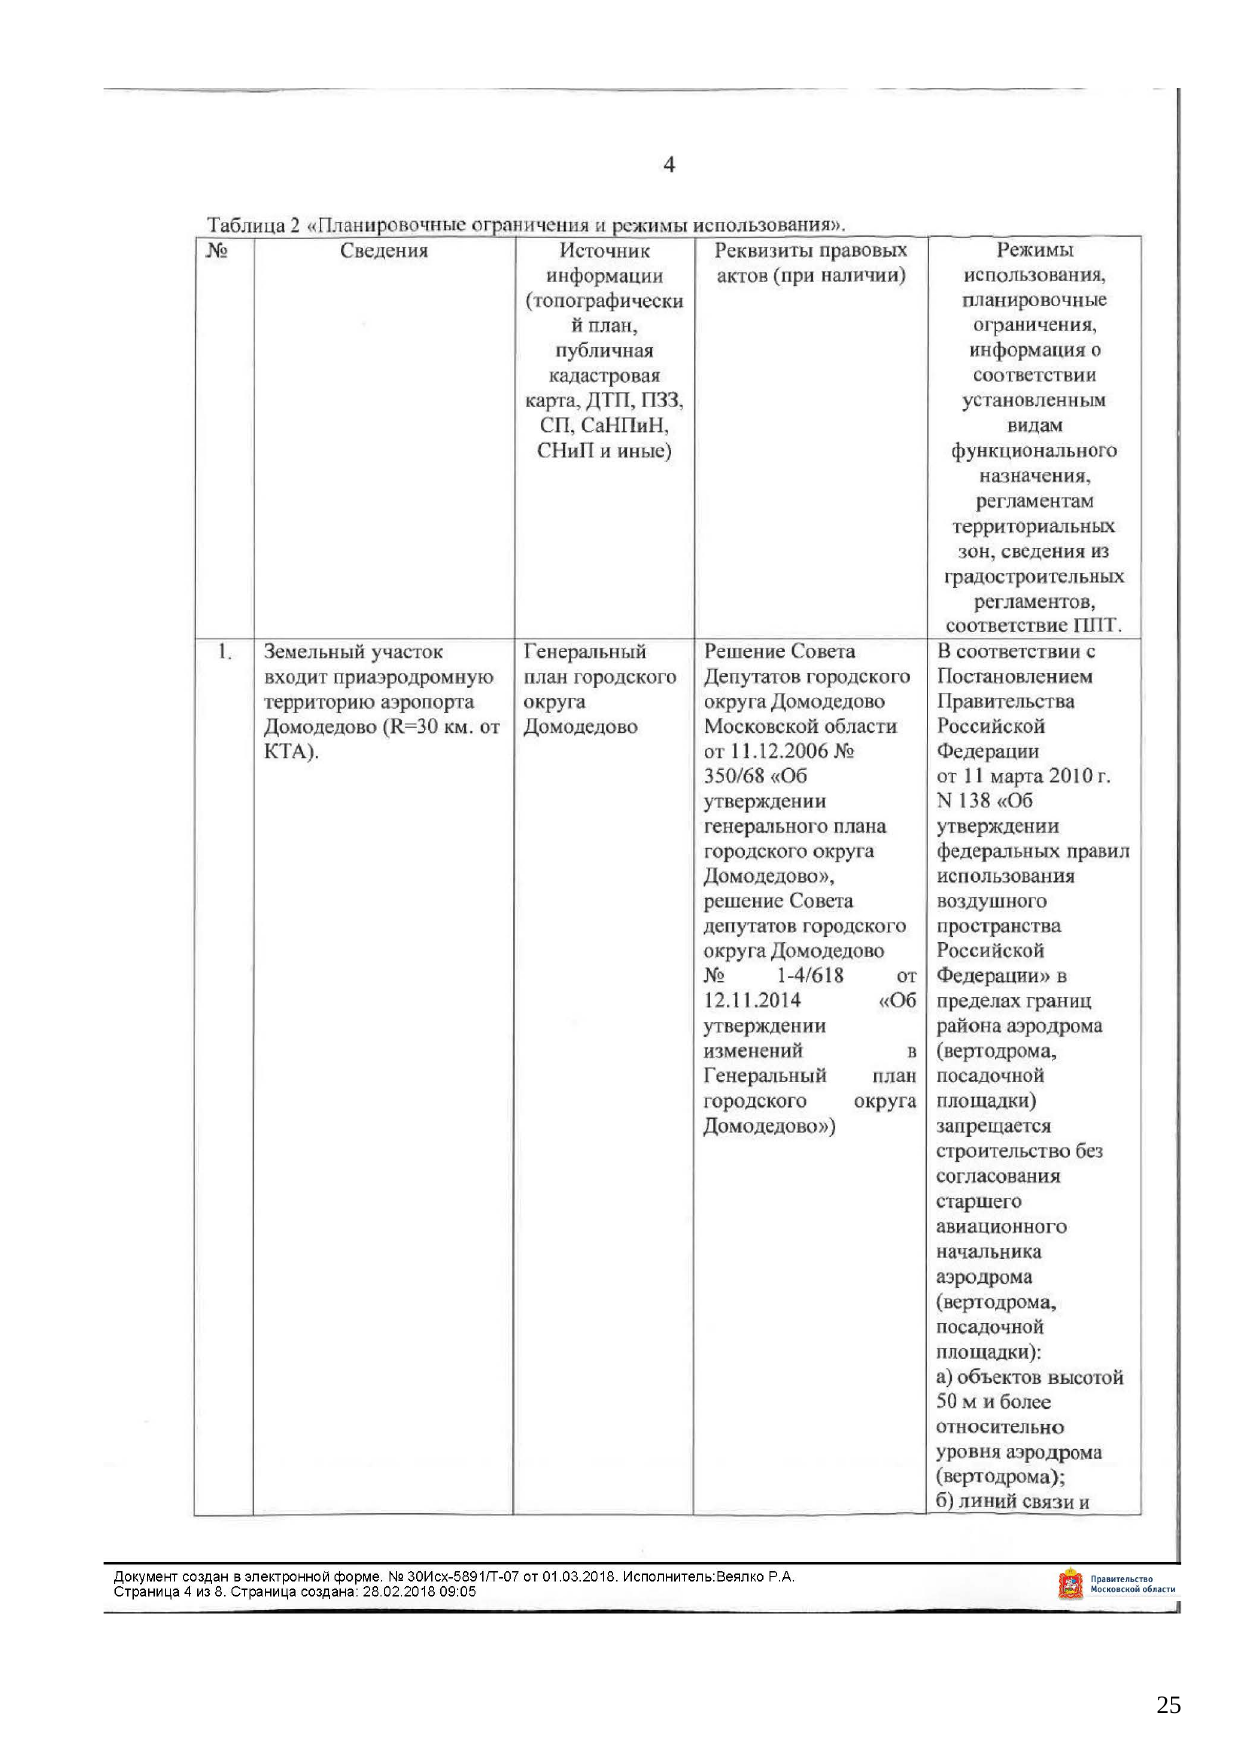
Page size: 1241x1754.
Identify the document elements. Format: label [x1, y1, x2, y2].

picture [103, 88, 1182, 1614]
